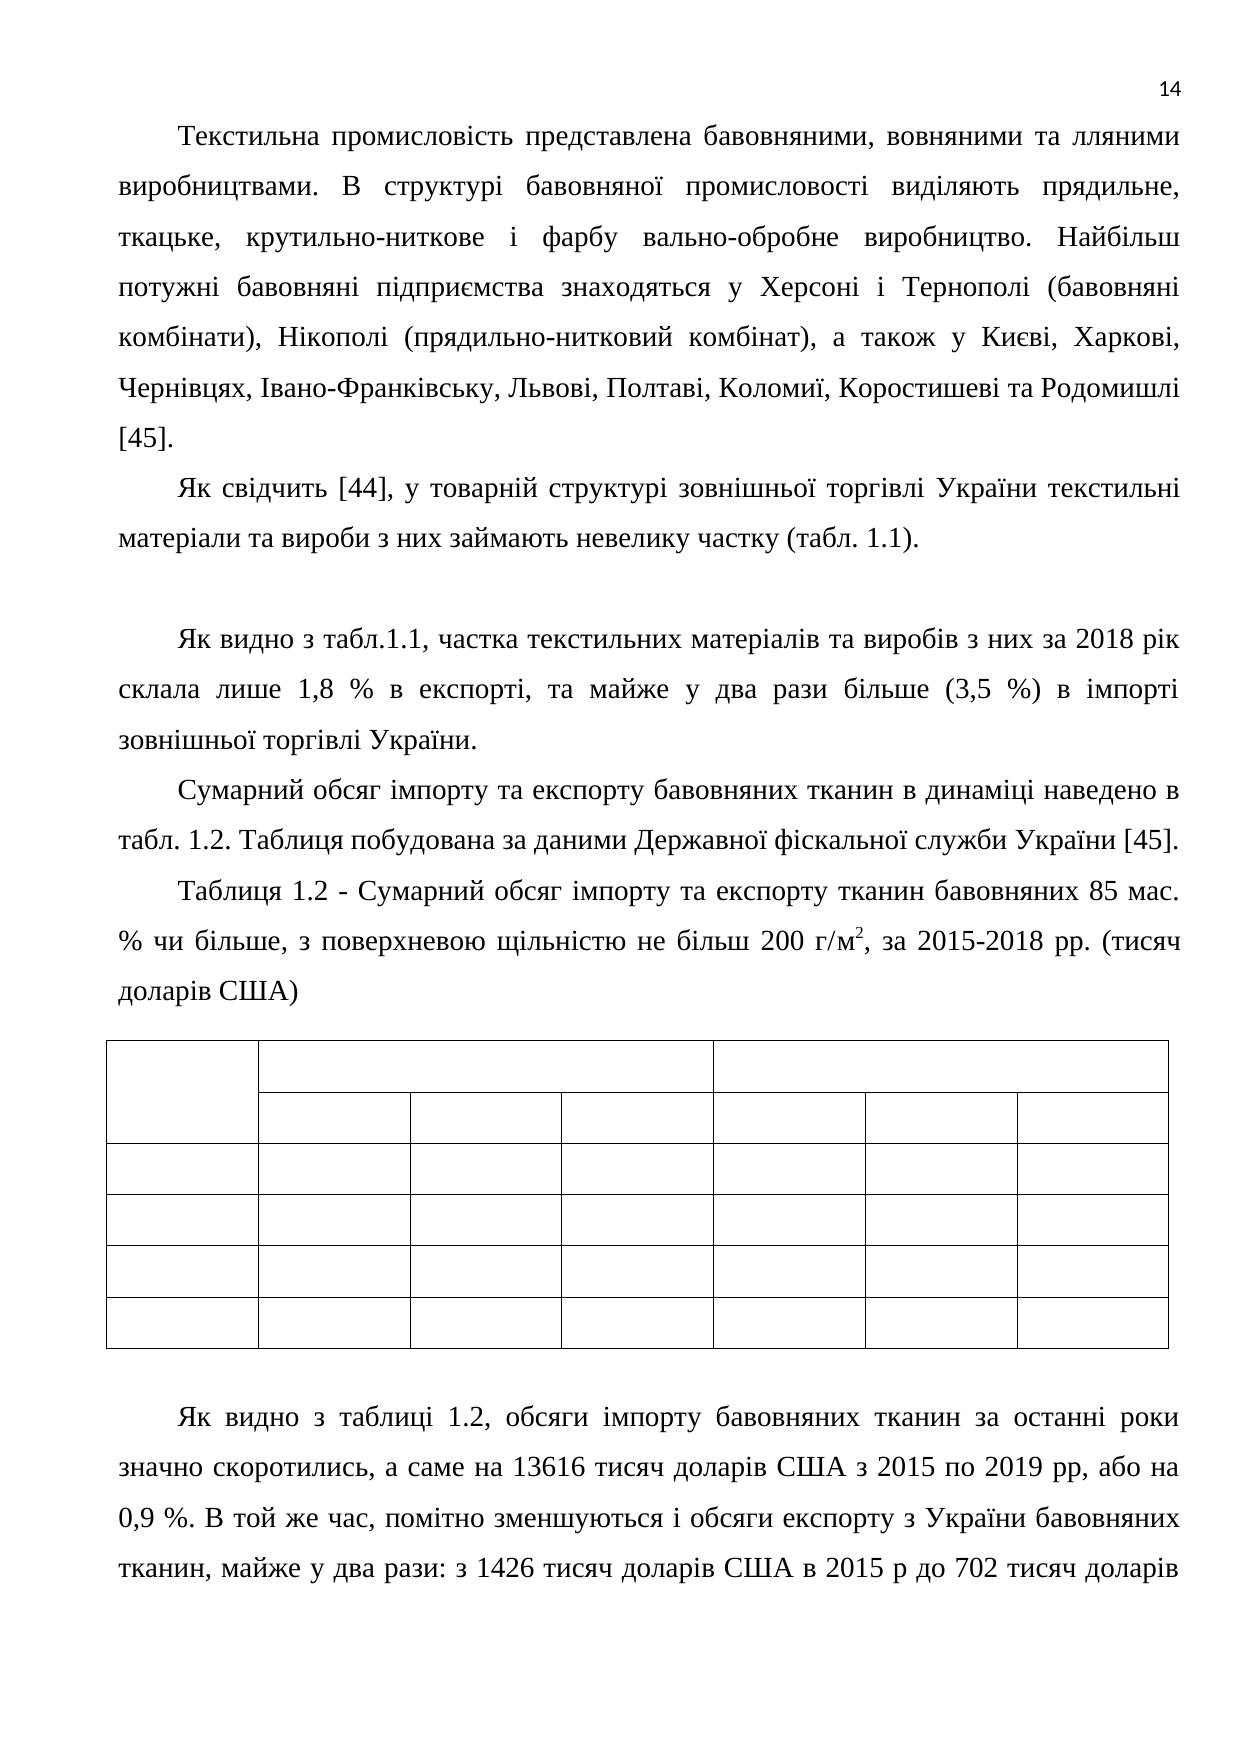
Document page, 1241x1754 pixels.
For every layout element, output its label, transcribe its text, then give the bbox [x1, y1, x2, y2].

table_cell [714, 1144, 865, 1194]
table_cell [866, 1246, 1017, 1297]
table_cell [562, 1195, 713, 1245]
table_cell [107, 1298, 258, 1348]
text Сумарний обсяг імпорту та експорту бавовняних тканин в динаміці наведено в табл. 1.2. Таблиця побудована за даними Державної фіскальної служби України [45]. [118, 772, 1181, 856]
table_cell [714, 1093, 865, 1143]
table_cell [259, 1144, 410, 1194]
text Як свідчить [44], у товарній структурі зовнішньої торгівлі України текстильні матеріали та вироби з них займають невелику частку (табл. 1.1). [118, 470, 1181, 554]
table_cell [1018, 1246, 1168, 1297]
table_cell [259, 1093, 410, 1143]
table_cell [562, 1298, 713, 1348]
table_cell [562, 1246, 713, 1297]
table_header [259, 1041, 713, 1092]
table_cell [107, 1195, 258, 1245]
table_cell [107, 1144, 258, 1194]
text Як видно з табл.1.1, частка текстильних матеріалів та виробів з них за 2018 рік склала лише 1,8 % в експорті, та майже у два рази більше (3,5 %) в імпорті зовнішньої торгівлі України. [118, 621, 1181, 755]
table_cell [714, 1298, 865, 1348]
table_cell [259, 1195, 410, 1245]
table_cell [411, 1093, 561, 1143]
table_cell [1018, 1195, 1168, 1245]
table_cell [866, 1144, 1017, 1194]
table_cell [714, 1246, 865, 1297]
table_cell [259, 1298, 410, 1348]
table_cell [1018, 1144, 1168, 1194]
table_cell [866, 1298, 1017, 1348]
table_cell [562, 1144, 713, 1194]
table_cell [411, 1298, 561, 1348]
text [118, 1399, 1181, 1584]
table_cell [1018, 1093, 1168, 1143]
table_header [714, 1041, 1168, 1092]
table_header [107, 1041, 258, 1143]
table_cell [107, 1246, 258, 1297]
table_cell [411, 1195, 561, 1245]
text Текстильна промисловість представлена бавовняними, вовняними та лляними виробництвами. В структурі бавовняної промисловості виділяють прядильне, ткацьке, крутильно-ниткове і фарбу вально-обробне виробництво. Найбільш потужні бавовняні підприємства знаходяться у Херсоні і Тернополі (бавовняні комбінати), Нікополі (прядильно-нитковий комбінат), а також у Києві, Харкові, Чернівцях, Івано-Франківську, Львові, Полтаві, Коломиї, Коростишеві та Родомишлі [45]. [118, 118, 1181, 453]
table_cell [411, 1144, 561, 1194]
table_cell [259, 1246, 410, 1297]
table_cell [1018, 1298, 1168, 1348]
table_cell [562, 1093, 713, 1143]
table_cell [866, 1195, 1017, 1245]
table_cell [714, 1195, 865, 1245]
table_cell [411, 1246, 561, 1297]
text Таблиця 1.2 - Сумарний обсяг імпорту та експорту тканин бавовняних 85 мас. % чи більше, з поверхневою щільністю не більш 200 г/м2, за 2015-2018 рр. (тисяч доларів США) [118, 873, 1181, 1007]
table_cell [866, 1093, 1017, 1143]
